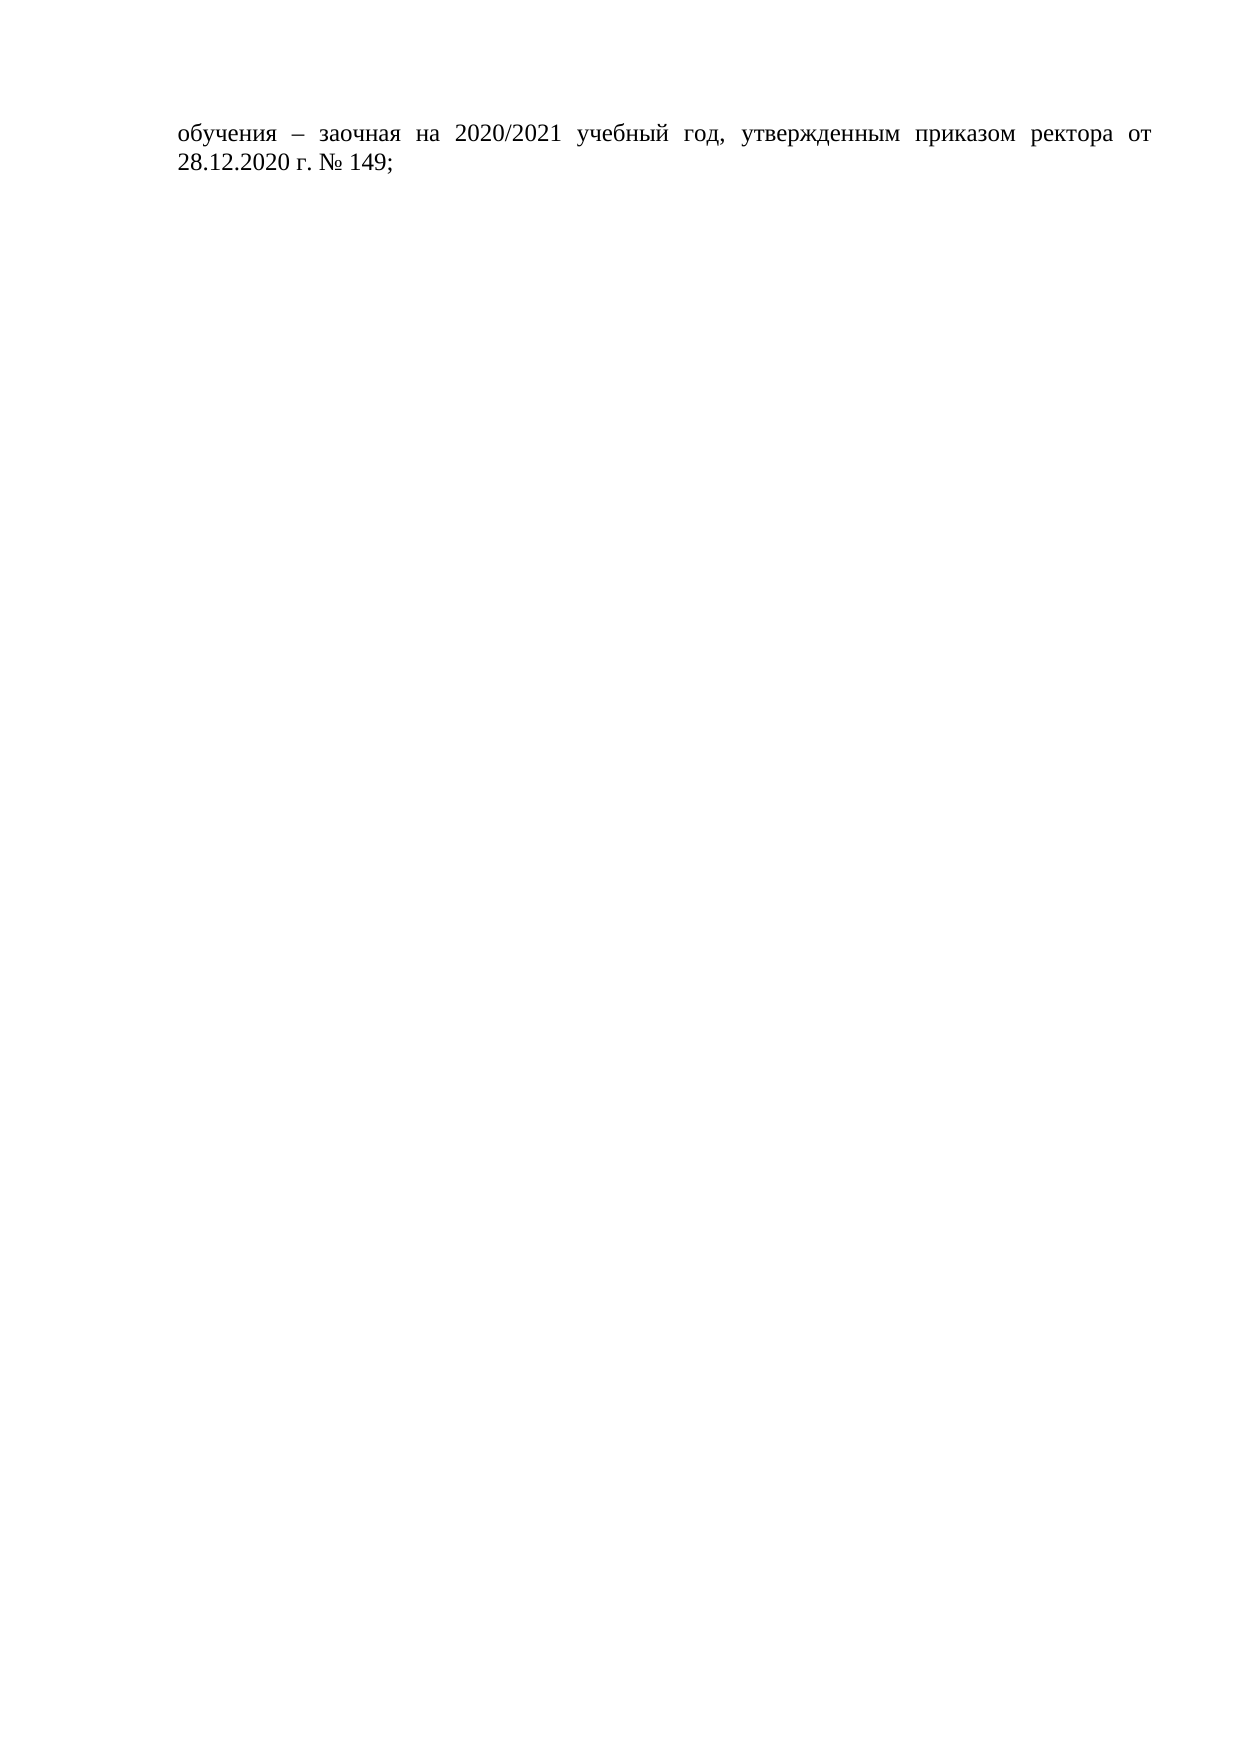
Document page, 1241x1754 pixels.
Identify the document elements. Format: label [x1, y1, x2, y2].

text [177, 118, 1152, 176]
